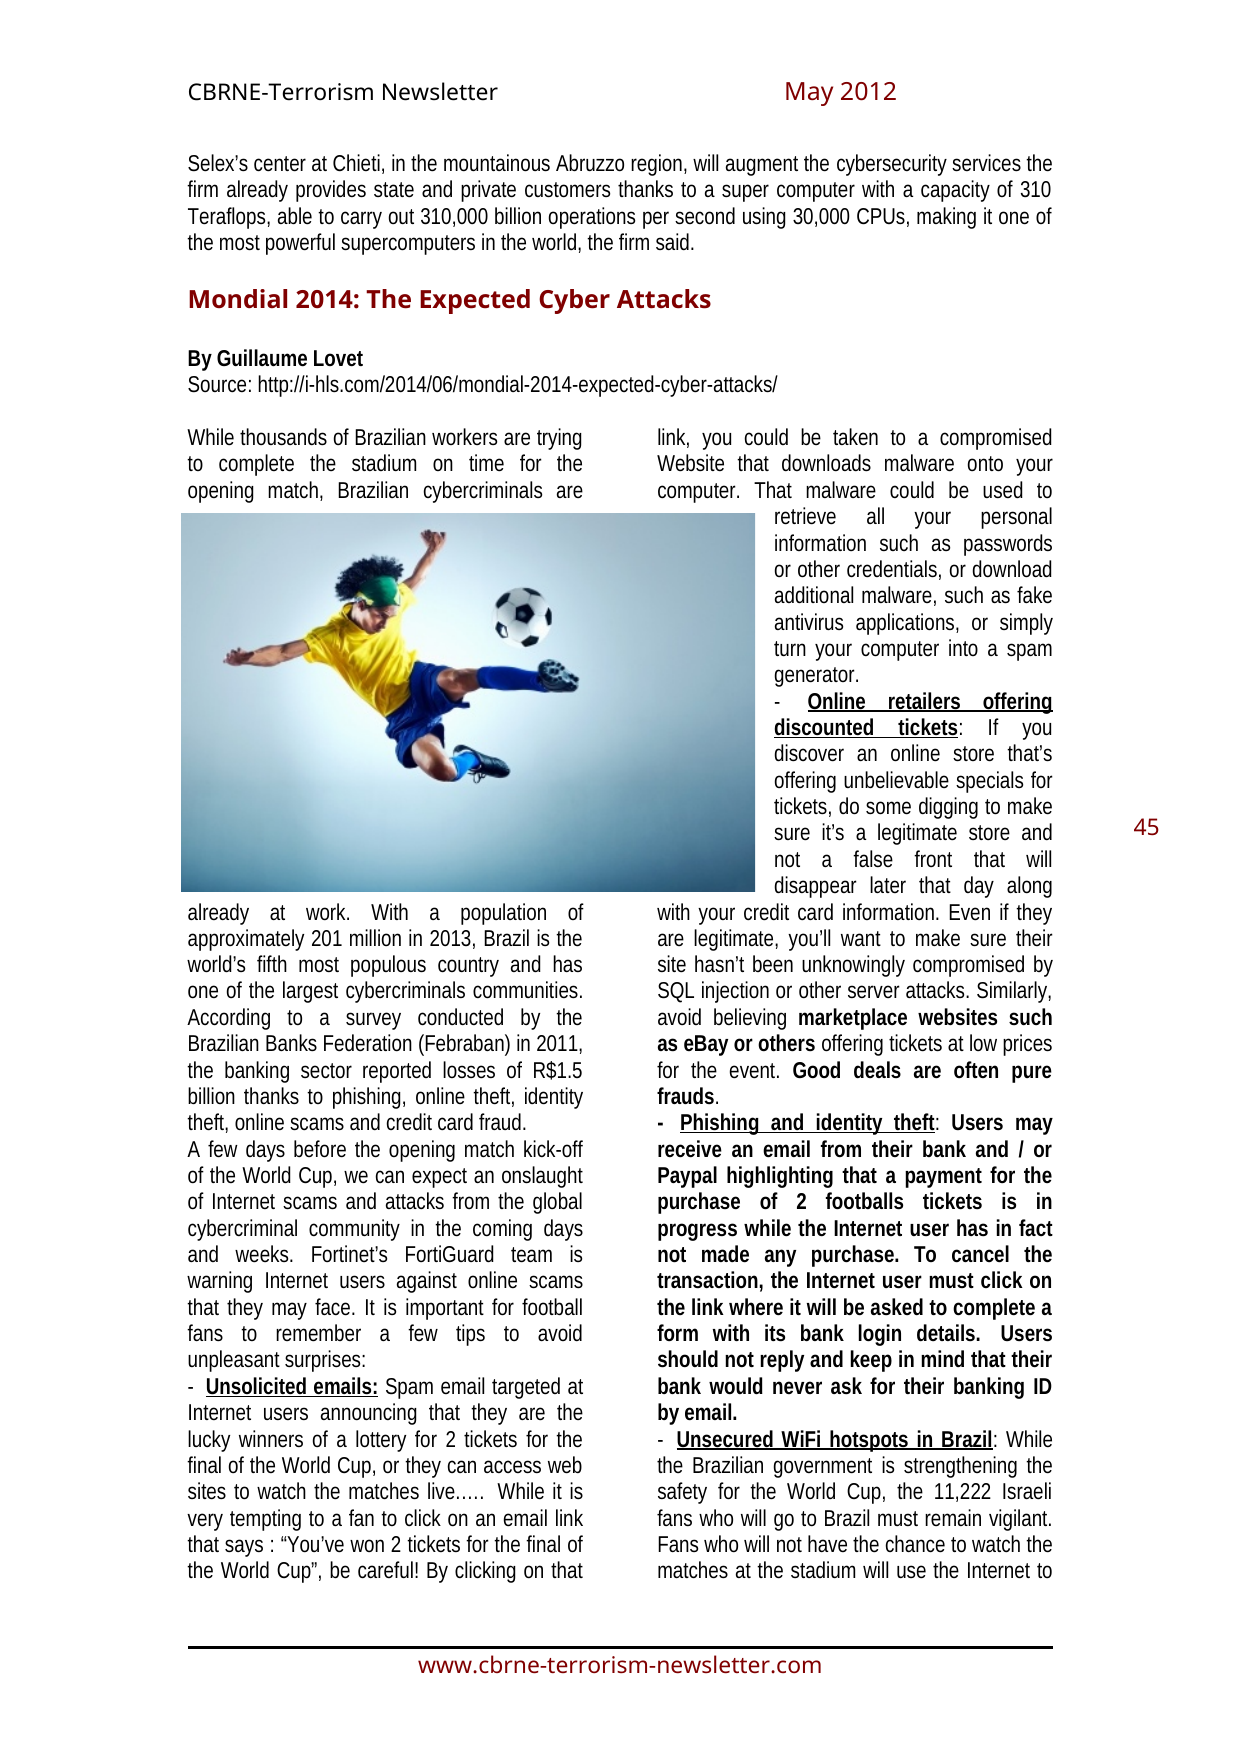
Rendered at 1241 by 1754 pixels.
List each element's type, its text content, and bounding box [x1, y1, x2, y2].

subtitle Mondial 2014: The Expected Cyber Attacks [187, 598, 1053, 632]
text While thousands of Brazilian workers are trying to complete the stadium on time for the opening match, Brazilian cybercriminals are already at work. With a population of approximately 201 million in 2013, Brazil is the world’s fifth most populous country and has one of the largest cybercriminals communities. According to a survey conducted by the Brazilian Banks Federation (Febraban) in 2011, the banking sector reported losses of R$1.5 billion thanks to phishing, online theft, identity theft, online scams and credit card fraud. [187, 740, 583, 1057]
text A few days before the opening match kick-off of the World Cup, we can expect an onslaught of Internet scams and attacks from the global cybercriminal community in the coming days and weeks. Fortinet’s FortiGuard team is warning Internet users against online scams that they may face. It is important for football fans to remember a few tips to avoid unpleasant surprises: [187, 1057, 583, 1294]
text According to Defense News the move coincides with Italy’s effort to set up a government center in Rome to pull together parallel initiatives in the field to provide a unified response to cyber attacks against national targets. [187, 308, 1053, 387]
text By Guillaume Lovet [187, 661, 1053, 688]
text While the Selex center is a commercial activity with private and government customers, it hopes to have a role in planned government cyber activities, such as establishment of a Computer Emergency Response Team. [187, 387, 1053, 466]
text Selex’s center at Chieti, in the mountainous Abruzzo region, will augment the cybersecurity services the firm already provides state and private customers thanks to a super computer with a capacity of 310 Teraflops, able to carry out 310,000 billion operations per second using 30,000 CPUs, making it one of the most powerful supercomputers in the world, the firm said. [187, 466, 1053, 572]
text Source: http://i-hls.com/2014/06/mondial-2014-expected-cyber-attacks/ [187, 688, 1053, 714]
text Selex ES, a unit of Finmeccanica, unveiled the center on June 4, with managers predicting 12-13 percent annual growth in the firm’s cyber revenue, which currently stands at €100 million (US $136.1 million). [187, 229, 1053, 308]
text Italy’s Finmeccanica has beefed up its presence in the growing cybersecurity business by opening a cyber attack monitoring and prevention center in central Italy, using a super computer with the power of 30,000 desktop PCs. [187, 150, 1053, 229]
